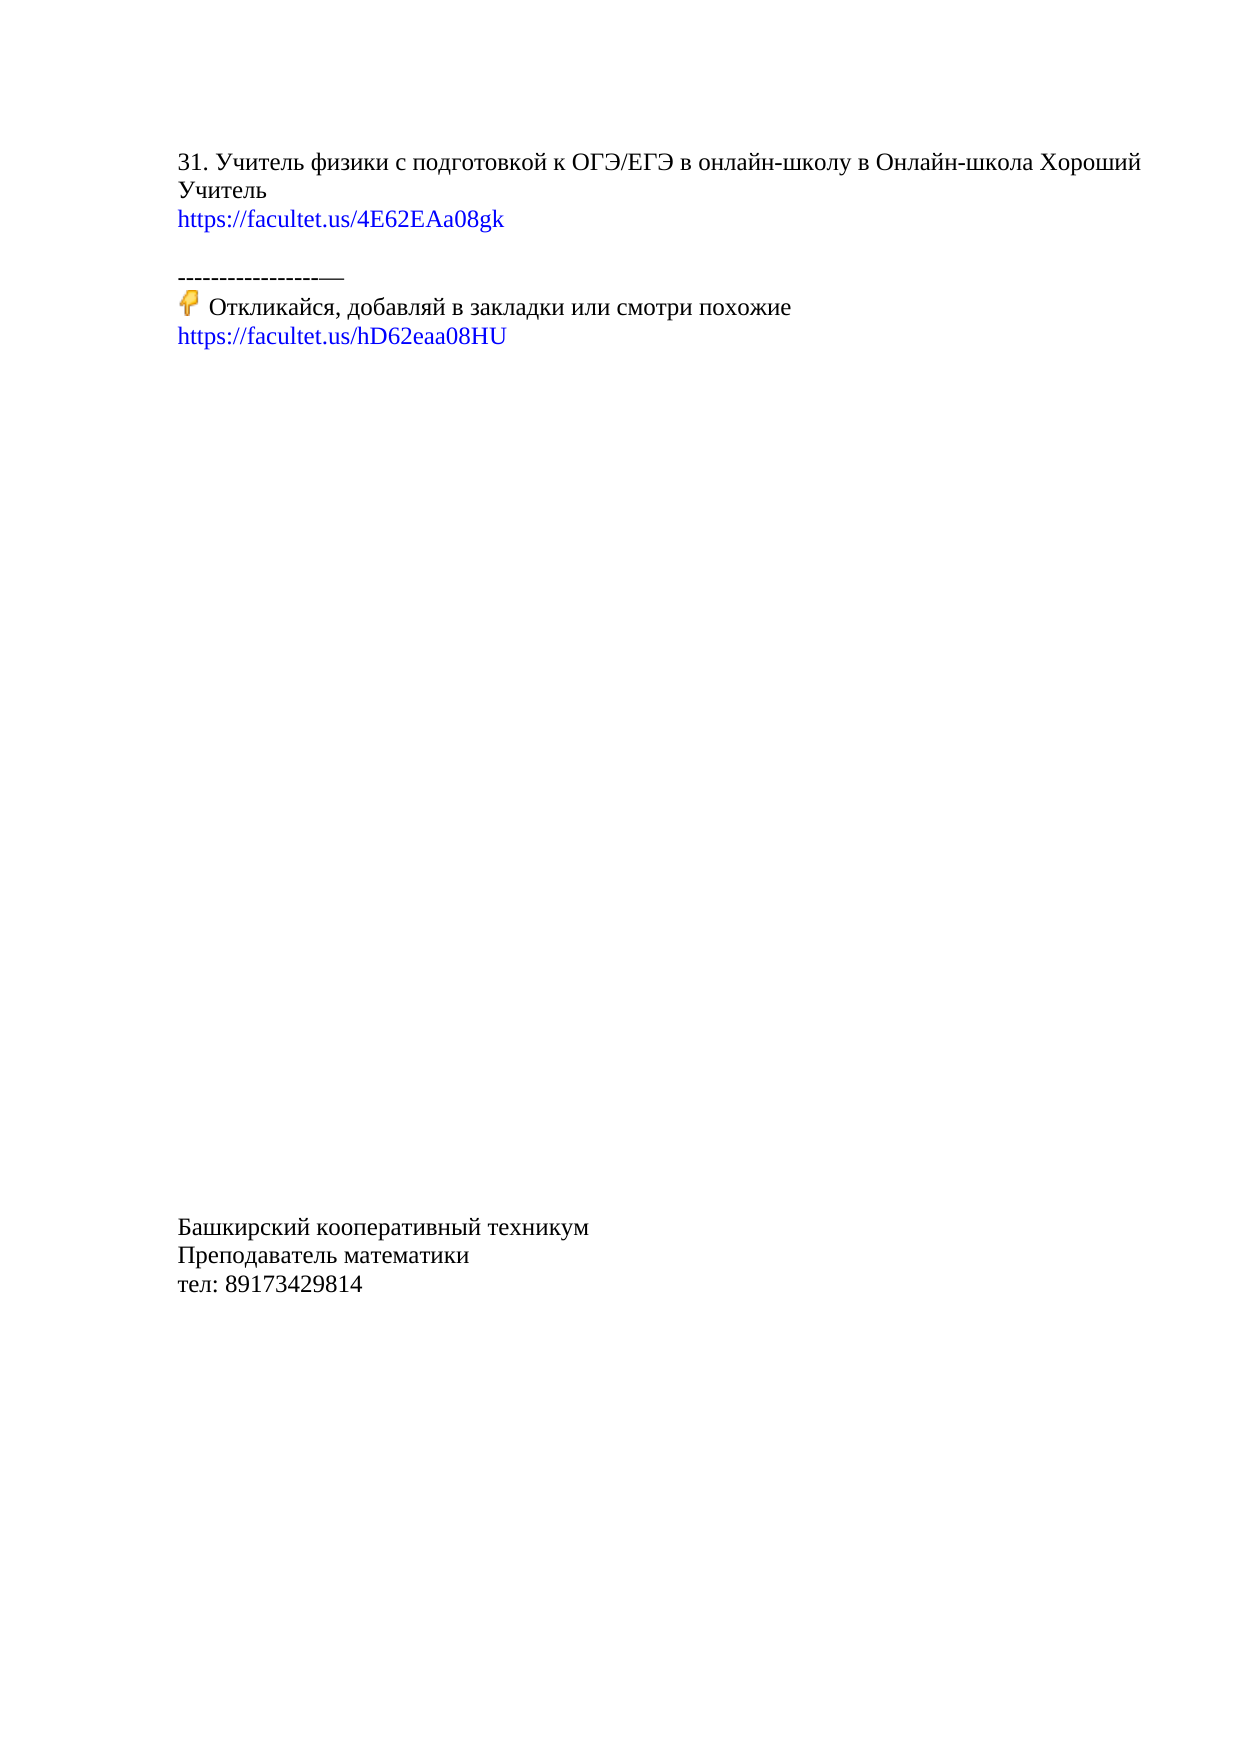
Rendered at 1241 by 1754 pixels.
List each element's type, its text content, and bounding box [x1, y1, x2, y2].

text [177, 118, 1152, 378]
text Башкирский кооперативный техникум Преподаватель математики тел: 89173429814 [177, 1212, 1152, 1326]
picture [177, 290, 203, 316]
